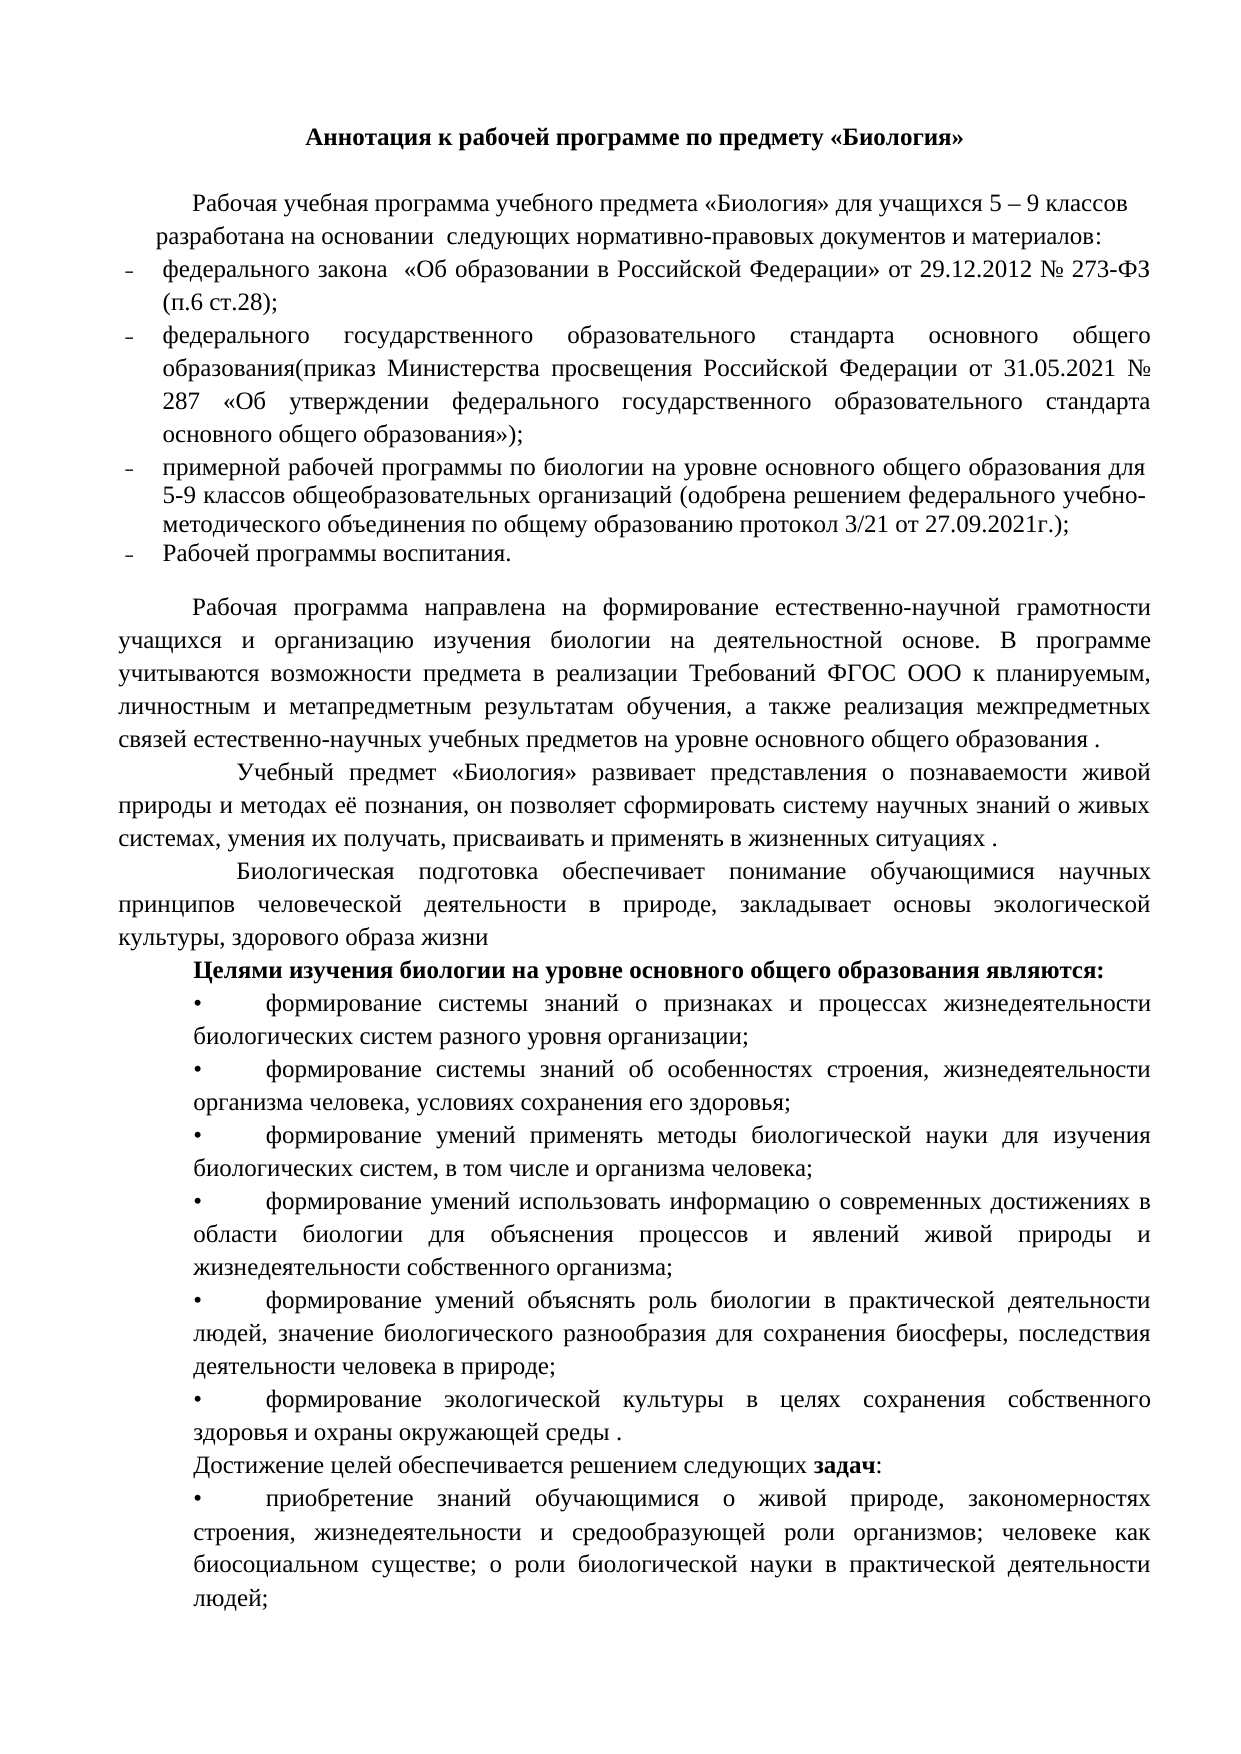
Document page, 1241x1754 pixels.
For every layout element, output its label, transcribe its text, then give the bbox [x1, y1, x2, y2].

list • формирование умений применять методы биологической науки для изучения биологических систем, в том числе и организма человека; [193, 1099, 1152, 1161]
list Достижение целей обеспечивается решением следующих задач: [193, 1430, 1152, 1458]
list Рабочей программы воспитания. [125, 538, 1152, 567]
list • формирование умений объяснять роль биологии в практической деятельности людей, значение биологического разнообразия для сохранения биосферы, последствия деятельности человека в природе; [193, 1264, 1152, 1359]
list • овладение умениями проводить исследования с использованием биологического оборудования и наблюдения за состоянием собственного организма; [193, 1595, 1152, 1657]
list Учебный предмет «Биология» развивает представления о познаваемости живой природы и методах её познания, он позволяет сформировать систему научных знаний о живых системах, умения их получать, присваивать и применять в жизненных ситуациях . [118, 736, 1152, 831]
text Аннотация к рабочей программе по предмету «Биология» [118, 122, 1152, 150]
list • формирование системы знаний об особенностях строения, жизнедеятельности организма человека, условиях сохранения его здоровья; [193, 1033, 1152, 1095]
list федерального закона «Об образовании в Российской Федерации» от 29.12.2012 № 273-ФЗ (п.6 ст.28); [125, 254, 1152, 316]
list • формирование умений использовать информацию о современных достижениях в области биологии для объяснения процессов и явлений живой природы и жизнедеятельности собственного организма; [193, 1166, 1152, 1260]
list Биологическая подготовка обеспечивает понимание обучающимися научных принципов человеческой деятельности в природе, закладывает основы экологической культуры, здорового образа жизни [118, 835, 1152, 930]
list примерной рабочей программы по биологии на уровне основного общего образования для 5-9 классов общеобразовательных организаций (одобрена решением федерального учебно-методического объединения по общему образованию протокол 3/21 от 27.09.2021г.); [125, 452, 1147, 538]
list Рабочая учебная программа учебного предмета «Биология» для учащихся 5 – 9 классов [156, 188, 1152, 216]
list • формирование системы знаний о признаках и процессах жизнедеятельности биологических систем разного уровня организации; [193, 967, 1152, 1029]
list федерального государственного образовательного стандарта основного общего образования(приказ Министерства просвещения Российской Федерации от 31.05.2021 № 287 «Об утверждении федерального государственного образовательного стандарта основного общего образования»); [125, 320, 1152, 448]
list • приобретение знаний обучающимися о живой природе, закономерностях строения, жизнедеятельности и средообразующей роли организмов; человеке как биосоциальном существе; о роли биологической науки в практической деятельности людей; [193, 1463, 1152, 1591]
list разработана на основании следующих нормативно-правовых документов и материалов: [156, 221, 1152, 249]
list Рабочая программа направлена на формирование естественно-научной грамотности учащихся и организацию изучения биологии на деятельностной основе. В программе учитываются возможности предмета в реализации Требований ФГОС ООО к планируемым, личностным и метапредметным результатам обучения, а также реализация межпредметных связей естественно-научных учебных предметов на уровне основного общего образования . [118, 571, 1152, 732]
list • формирование экологической культуры в целях сохранения собственного здоровья и охраны окружающей среды . [193, 1364, 1152, 1425]
list Целями изучения биологии на уровне основного общего образования являются: [193, 934, 1152, 963]
